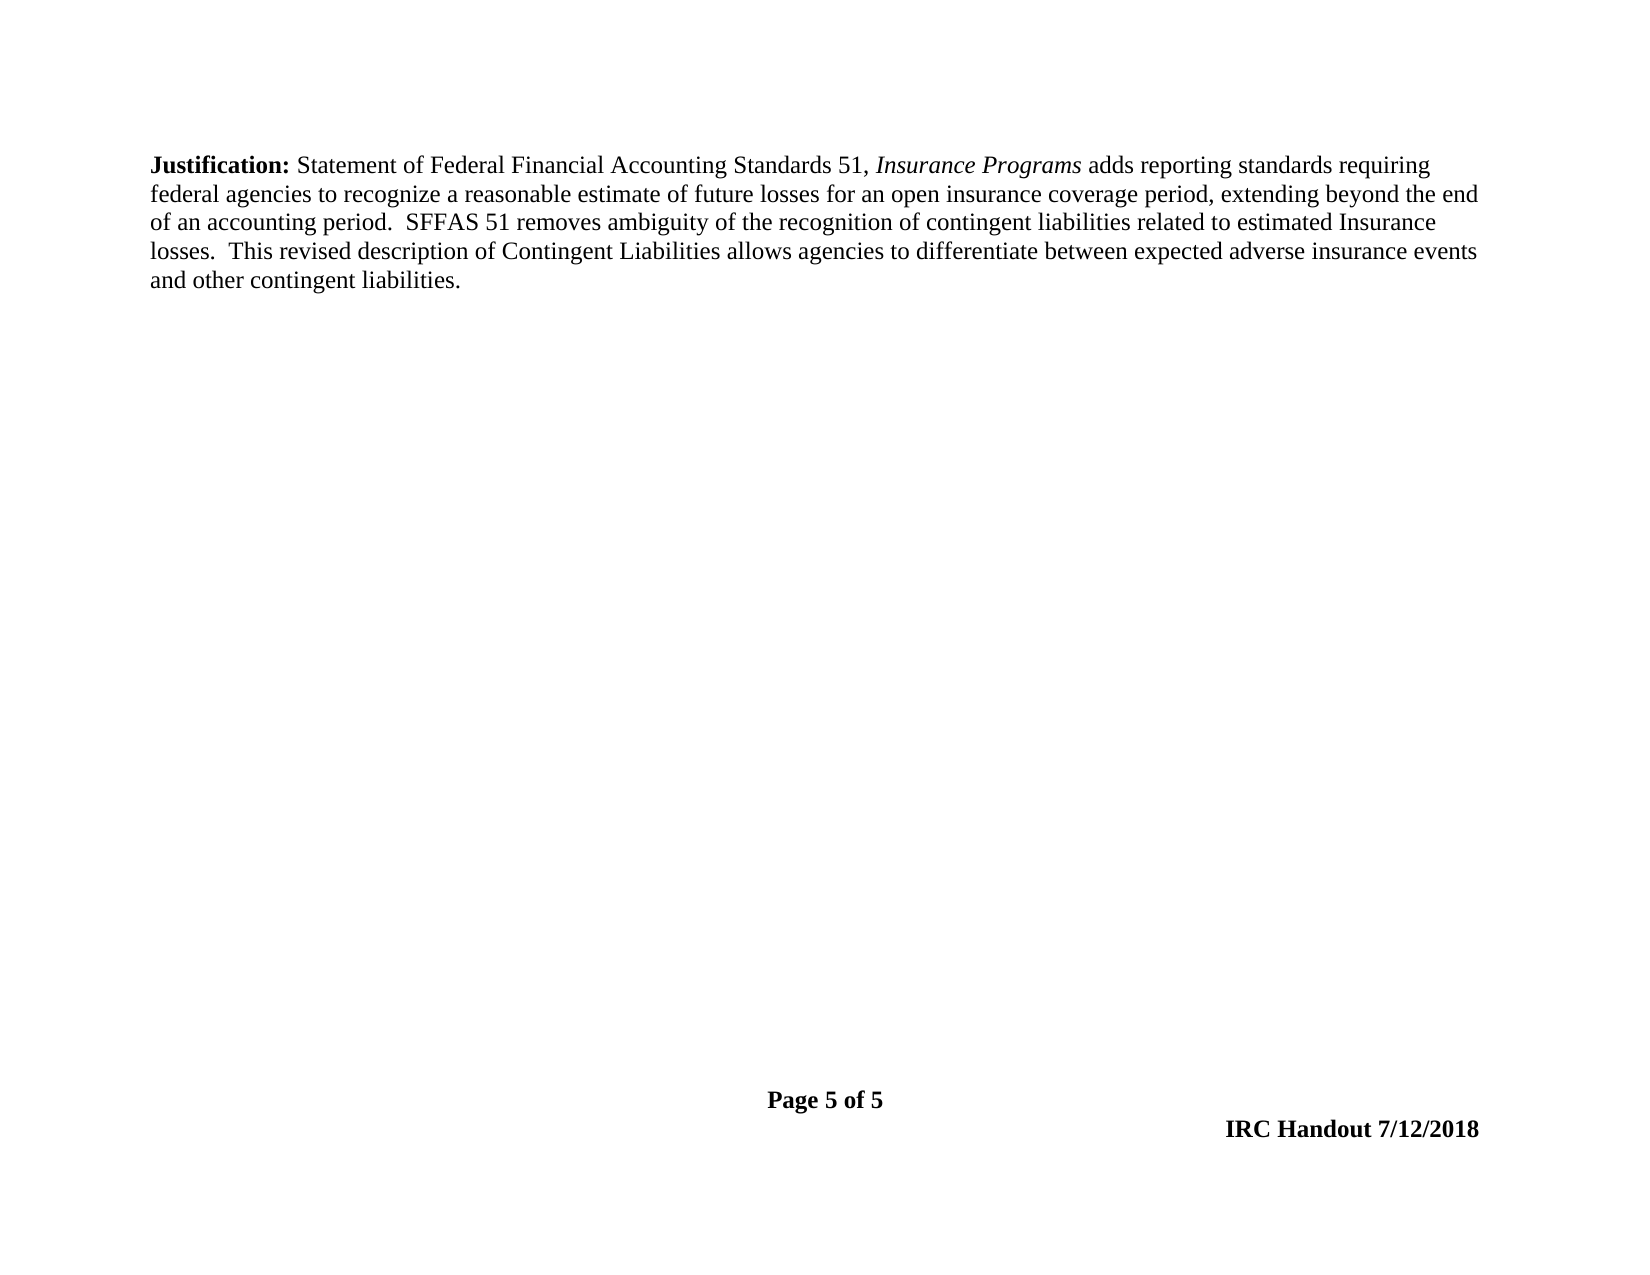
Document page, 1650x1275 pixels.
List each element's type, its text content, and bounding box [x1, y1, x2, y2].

text Justification: Statement of Federal Financial Accounting Standards 51, Insurance Programs adds reporting standards requiring federal agencies to recognize a reasonable estimate of future losses for an open insurance coverage period, extending beyond the end of an accounting period. SFFAS 51 removes ambiguity of the recognition of contingent liabilities related to estimated Insurance losses. This revised description of Contingent Liabilities allows agencies to differentiate between expected adverse insurance events and other contingent liabilities. [150, 150, 1500, 294]
